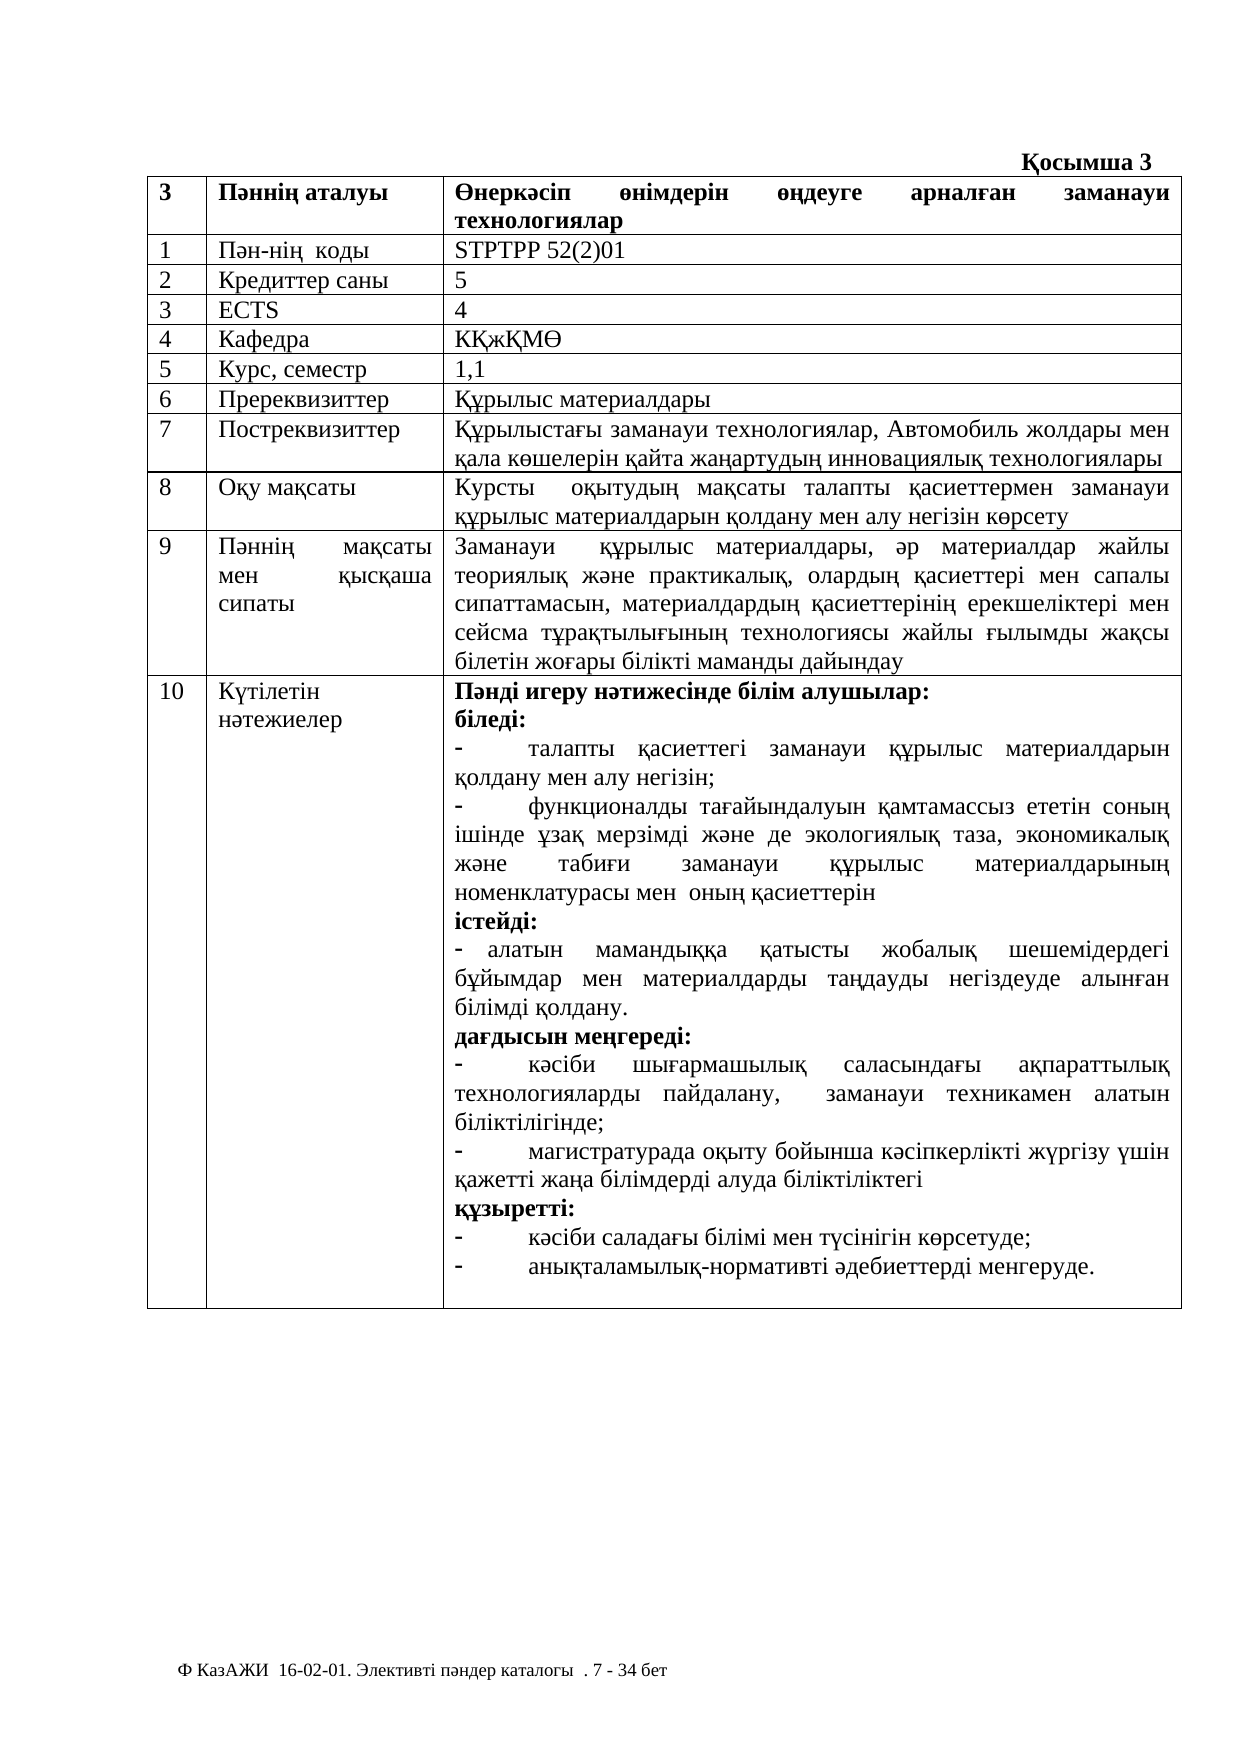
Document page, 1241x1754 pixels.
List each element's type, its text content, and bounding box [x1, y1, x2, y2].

table_cell Постреквизиттер [207, 414, 443, 471]
table_header Өнеркәсіп өнімдерін өңдеуге арналған заманауи технологиялар [444, 177, 1181, 234]
table_cell 10 [148, 676, 206, 1308]
table_header 3 [148, 177, 206, 234]
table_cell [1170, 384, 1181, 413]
table_cell 3 [148, 295, 206, 323]
table_cell 4 [444, 295, 1181, 323]
table_cell Күтілетін нәтежиелер [207, 676, 443, 1308]
table_cell ECTS [207, 295, 443, 323]
table_cell Пәнді игеру нәтижесінде білім алушылар: біледі: талапты қасиеттегі заманауи құрылыс материалдарын қолдану мен алу негізін; функционалды тағайындалуын қамтамассыз ететін соның ішінде ұзақ мерзімді және де экологиялық таза, экономикалық және табиғи заманауи құрылыс материалдарының номенклатурасы мен оның қасиеттерін істейді: алатын мамандыққа қатысты жобалық шешемідердегі бұйымдар мен материалдарды таңдауды негіздеуде алынған білімді қолдану. дағдысын меңгереді: кәсіби шығармашылық саласындағы ақпараттылық технологияларды пайдалану, заманауи техникамен алатын біліктілігінде; магистратурада оқыту бойынша кәсіпкерлікті жүргізу үшін қажетті жаңа білімдерді алуда біліктіліктегі құзыретті: кәсіби саладағы білімі мен түсінігін көрсетуде; анықталамылық-нормативті әдебиеттерді менгеруде. [444, 676, 1181, 1308]
table_header Пәннің аталуы [207, 177, 443, 234]
table_cell 5 [444, 265, 1181, 294]
table_cell Пән-нің коды [207, 235, 443, 264]
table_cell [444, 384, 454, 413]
table_cell Пререквизиттер [207, 384, 443, 413]
table_cell 1 [148, 235, 206, 264]
table_cell Пәннің мақсаты мен қысқаша сипаты [207, 531, 443, 675]
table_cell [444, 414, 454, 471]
text Қосымша 3 [177, 147, 1152, 176]
table_cell Кредиттер саны [207, 265, 443, 294]
table_cell 4 [148, 325, 206, 353]
table_cell КҚжҚМӨ [444, 325, 1181, 353]
table_cell Оқу мақсаты [207, 473, 443, 530]
table_cell 7 [148, 414, 206, 471]
table_cell STPTPP 52(2)01 [444, 235, 1181, 264]
table_cell 6 [148, 384, 206, 413]
table_cell Курс, семестр [207, 354, 443, 383]
table_cell Заманауи құрылыс материалдары, әр материалдар жайлы теориялық және практикалық, олардың қасиеттері мен сапалы сипаттамасын, материалдардың қасиеттерінің ерекшеліктері мен сейсма тұрақтылығының технологиясы жайлы ғылымды жақсы білетін жоғары білікті маманды дайындау [444, 531, 1181, 675]
table_cell Курсты оқытудың мақсаты талапты қасиеттермен заманауи құрылыс материалдарын қолдану мен алу негізін көрсету [444, 473, 1181, 530]
table_cell 2 [148, 265, 206, 294]
table_cell 1,1 [444, 354, 1181, 383]
table_cell Кафедра [207, 325, 443, 353]
table_cell 8 [148, 473, 206, 530]
table_cell 5 [148, 354, 206, 383]
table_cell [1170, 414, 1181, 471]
table_cell 9 [148, 531, 206, 675]
